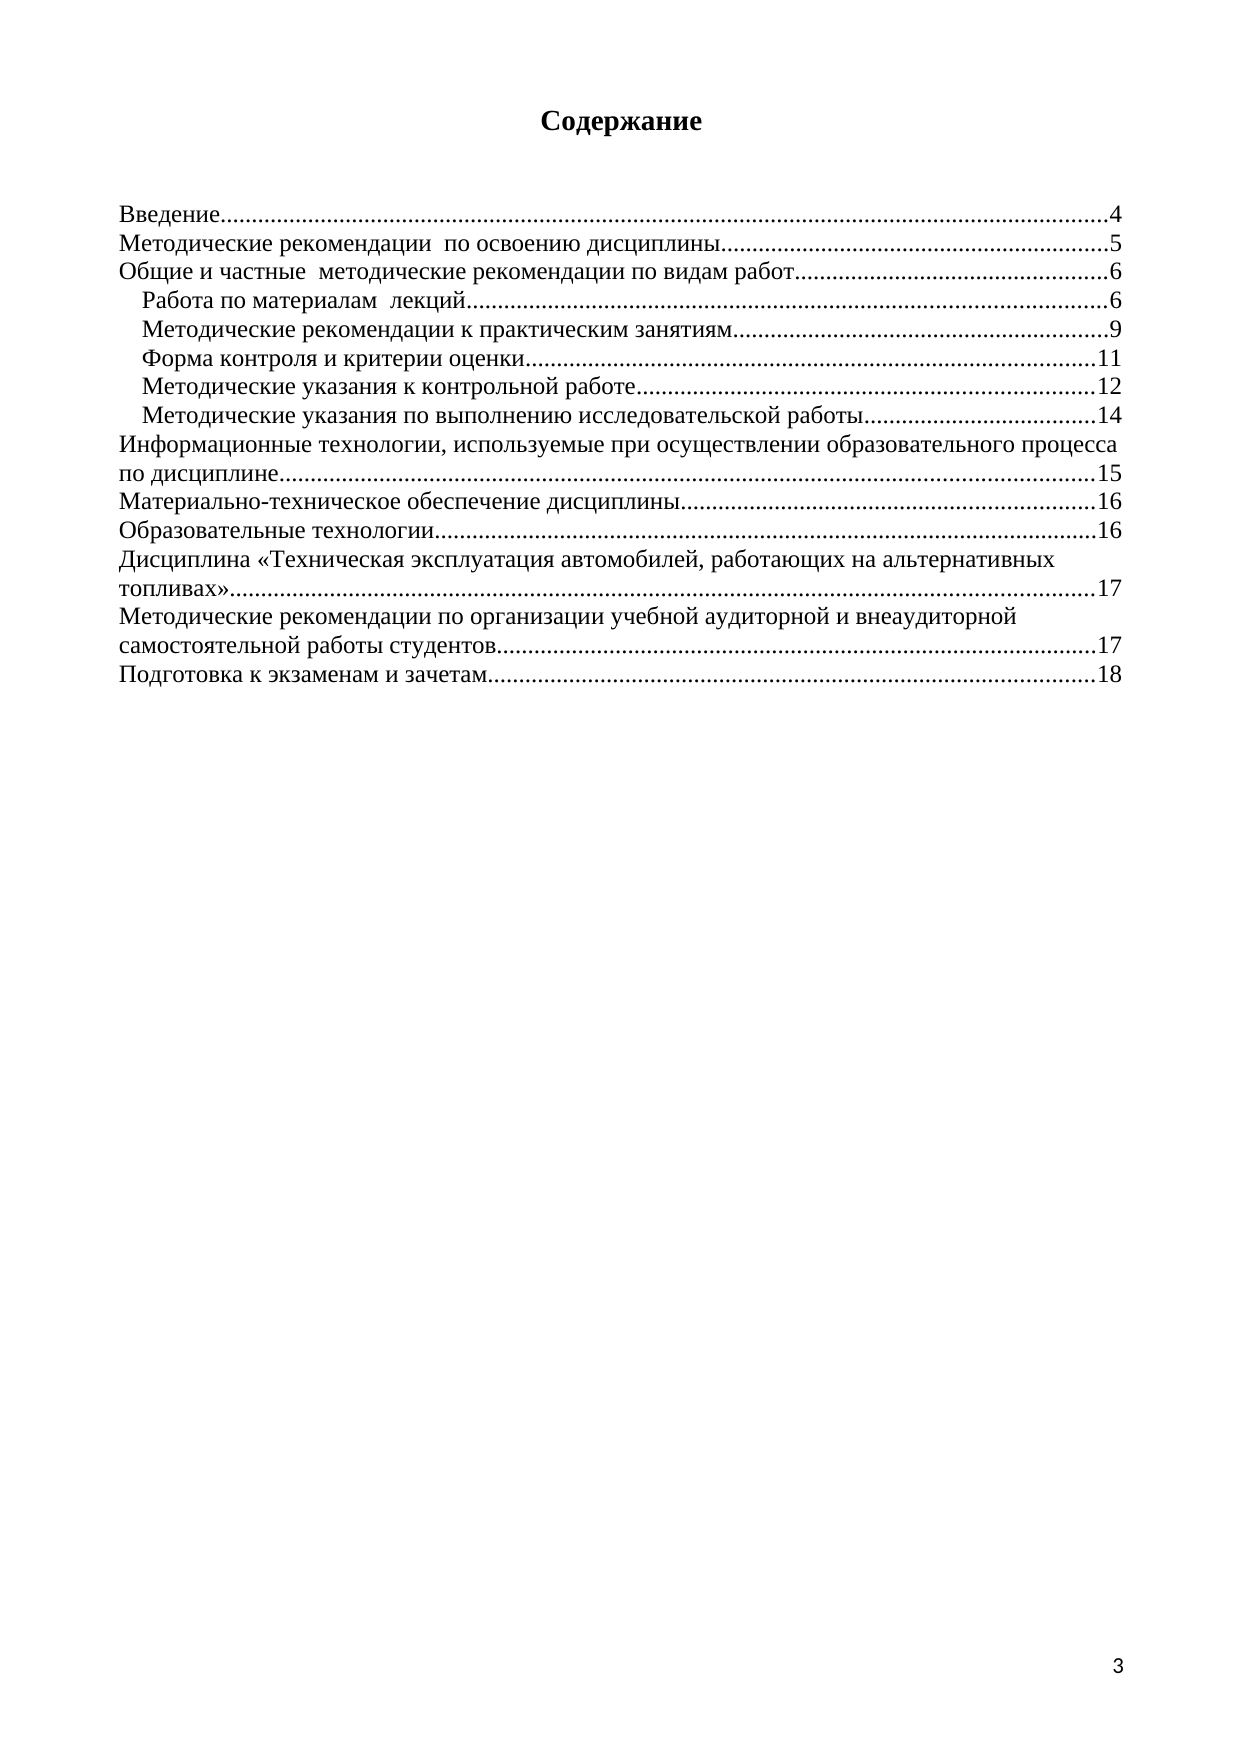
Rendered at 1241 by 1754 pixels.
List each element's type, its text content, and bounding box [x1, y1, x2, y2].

text Содержание [119, 103, 1123, 137]
